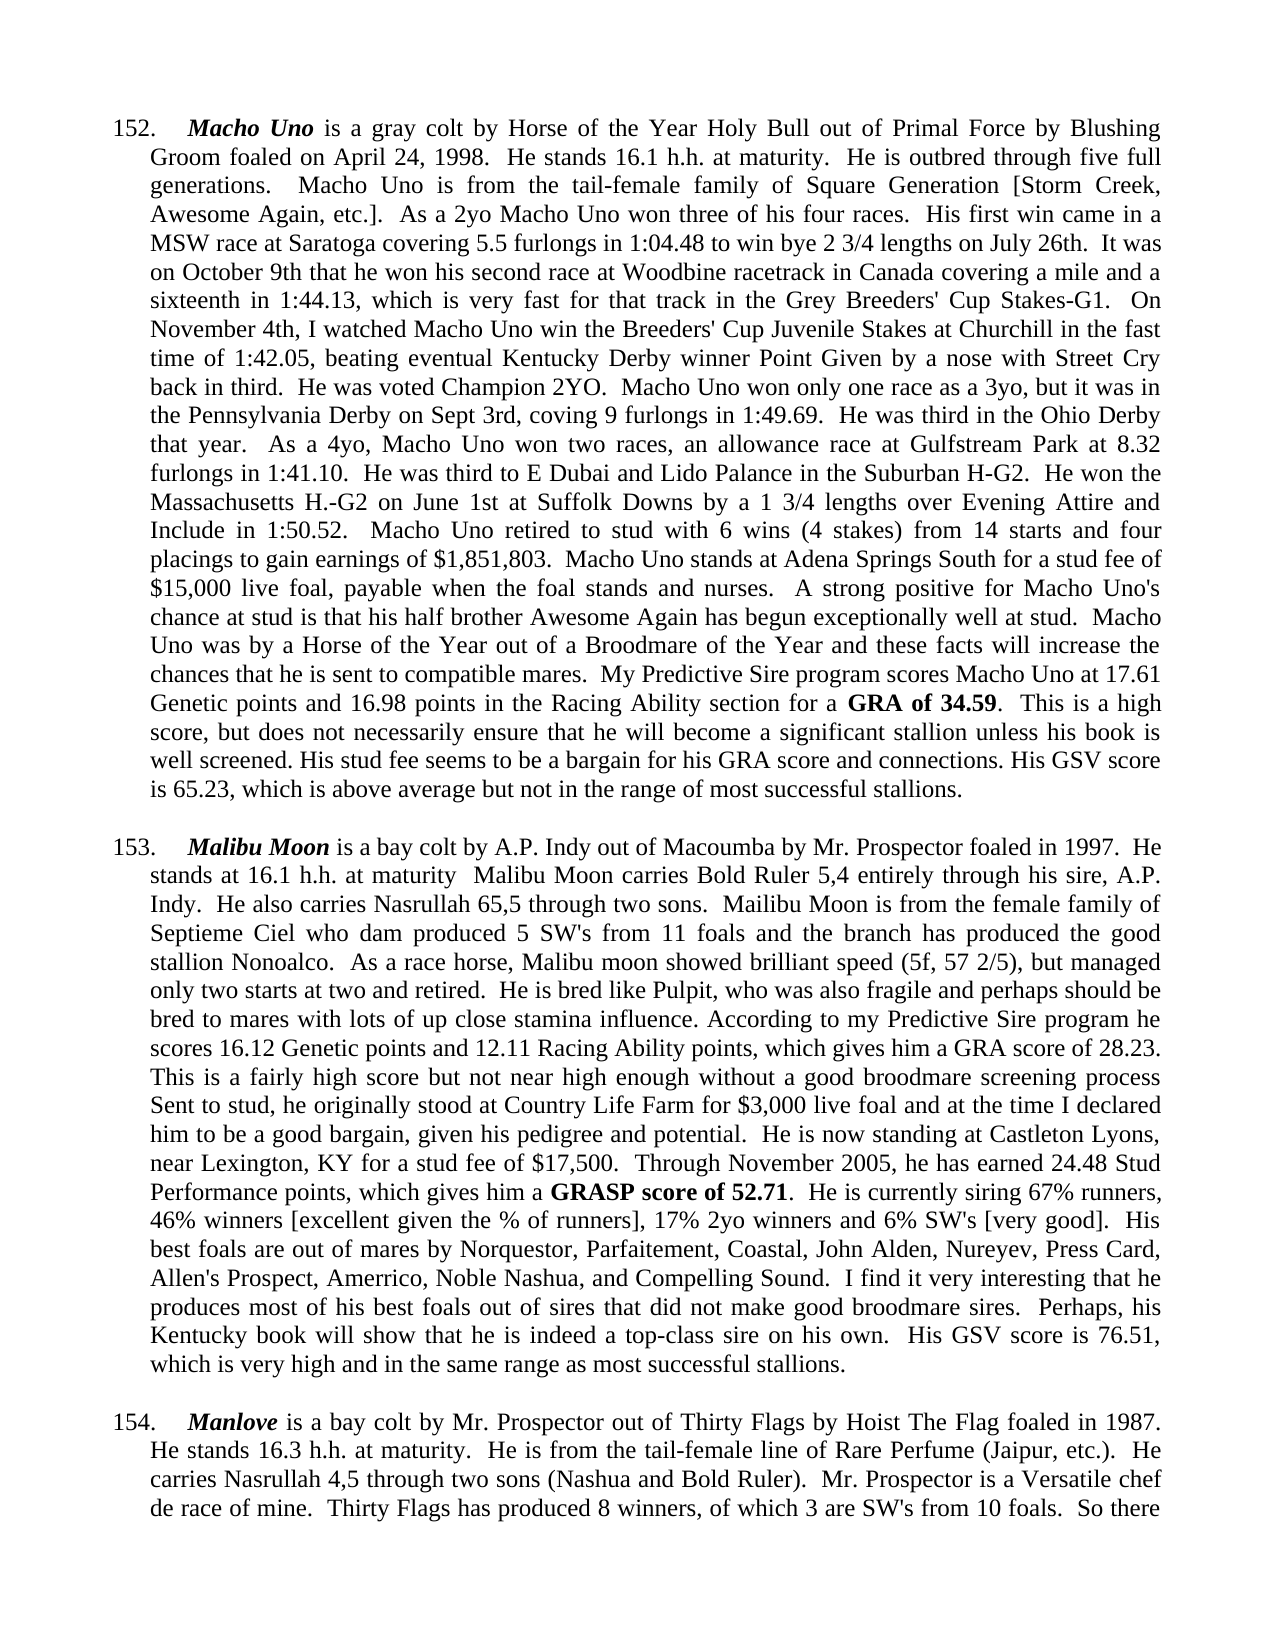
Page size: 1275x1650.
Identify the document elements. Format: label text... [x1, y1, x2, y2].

list Malibu Moon is a bay colt by A.P. Indy out of Macoumba by Mr. Prospector foaled in 1997. He stands at 16.1 h.h. at maturity Malibu Moon carries Bold Ruler 5,4 entirely through his sire, A.P. Indy. He also carries Nasrullah 65,5 through two sons. Mailibu Moon is from the female family of Septieme Ciel who dam produced 5 SW's from 11 foals and the branch has produced the good stallion Nonoalco. As a race horse, Malibu moon showed brilliant speed (5f, 57 2/5), but managed only two starts at two and retired. He is bred like Pulpit, who was also fragile and perhaps should be bred to mares with lots of up close stamina influence. According to my Predictive Sire program he scores 16.12 Genetic points and 12.11 Racing Ability points, which gives him a GRA score of 28.23. This is a fairly high score but not near high enough without a good broodmare screening process Sent to stud, he originally stood at Country Life Farm for $3,000 live foal and at the time I declared him to be a good bargain, given his pedigree and potential. He is now standing at Castleton Lyons, near Lexington, KY for a stud fee of $17,500. Through November 2005, he has earned 24.48 Stud Performance points, which gives him a GRASP score of 52.71. He is currently siring 67% runners, 46% winners [excellent given the % of runners], 17% 2yo winners and 6% SW's [very good]. His best foals are out of mares by Norquestor, Parfaitement, Coastal, John Alden, Nureyev, Press Card, Allen's Prospect, Amerrico, Noble Nashua, and Compelling Sound. I find it very interesting that he produces most of his best foals out of sires that did not make good broodmare sires. Perhaps, his Kentucky book will show that he is indeed a top-class sire on his own. His GSV score is 76.51, which is very high and in the same range as most successful stallions. [112, 832, 1162, 1378]
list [112, 1407, 1162, 1522]
list Macho Uno is a gray colt by Horse of the Year Holy Bull out of Primal Force by Blushing Groom foaled on April 24, 1998. He stands 16.1 h.h. at maturity. He is outbred through five full generations. Macho Uno is from the tail-female family of Square Generation [Storm Creek, Awesome Again, etc.]. As a 2yo Macho Uno won three of his four races. His first win came in a MSW race at Saratoga covering 5.5 furlongs in 1:04.48 to win bye 2 3/4 lengths on July 26th. It was on October 9th that he won his second race at Woodbine racetrack in Canada covering a mile and a sixteenth in 1:44.13, which is very fast for that track in the Grey Breeders' Cup Stakes-G1. On November 4th, I watched Macho Uno win the Breeders' Cup Juvenile Stakes at Churchill in the fast time of 1:42.05, beating eventual Kentucky Derby winner Point Given by a nose with Street Cry back in third. He was voted Champion 2YO. Macho Uno won only one race as a 3yo, but it was in the Pennsylvania Derby on Sept 3rd, coving 9 furlongs in 1:49.69. He was third in the Ohio Derby that year. As a 4yo, Macho Uno won two races, an allowance race at Gulfstream Park at 8.32 furlongs in 1:41.10. He was third to E Dubai and Lido Palance in the Suburban H-G2. He won the Massachusetts H.-G2 on June 1st at Suffolk Downs by a 1 3/4 lengths over Evening Attire and Include in 1:50.52. Macho Uno retired to stud with 6 wins (4 stakes) from 14 starts and four placings to gain earnings of $1,851,803. Macho Uno stands at Adena Springs South for a stud fee of $15,000 live foal, payable when the foal stands and nurses. A strong positive for Macho Uno's chance at stud is that his half brother Awesome Again has begun exceptionally well at stud. Macho Uno was by a Horse of the Year out of a Broodmare of the Year and these facts will increase the chances that he is sent to compatible mares. My Predictive Sire program scores Macho Uno at 17.61 Genetic points and 16.98 points in the Racing Ability section for a GRA of 34.59. This is a high score, but does not necessarily ensure that he will become a significant stallion unless his book is well screened. His stud fee seems to be a bargain for his GRA score and connections. His GSV score is 65.23, which is above average but not in the range of most successful stallions. [112, 113, 1162, 803]
